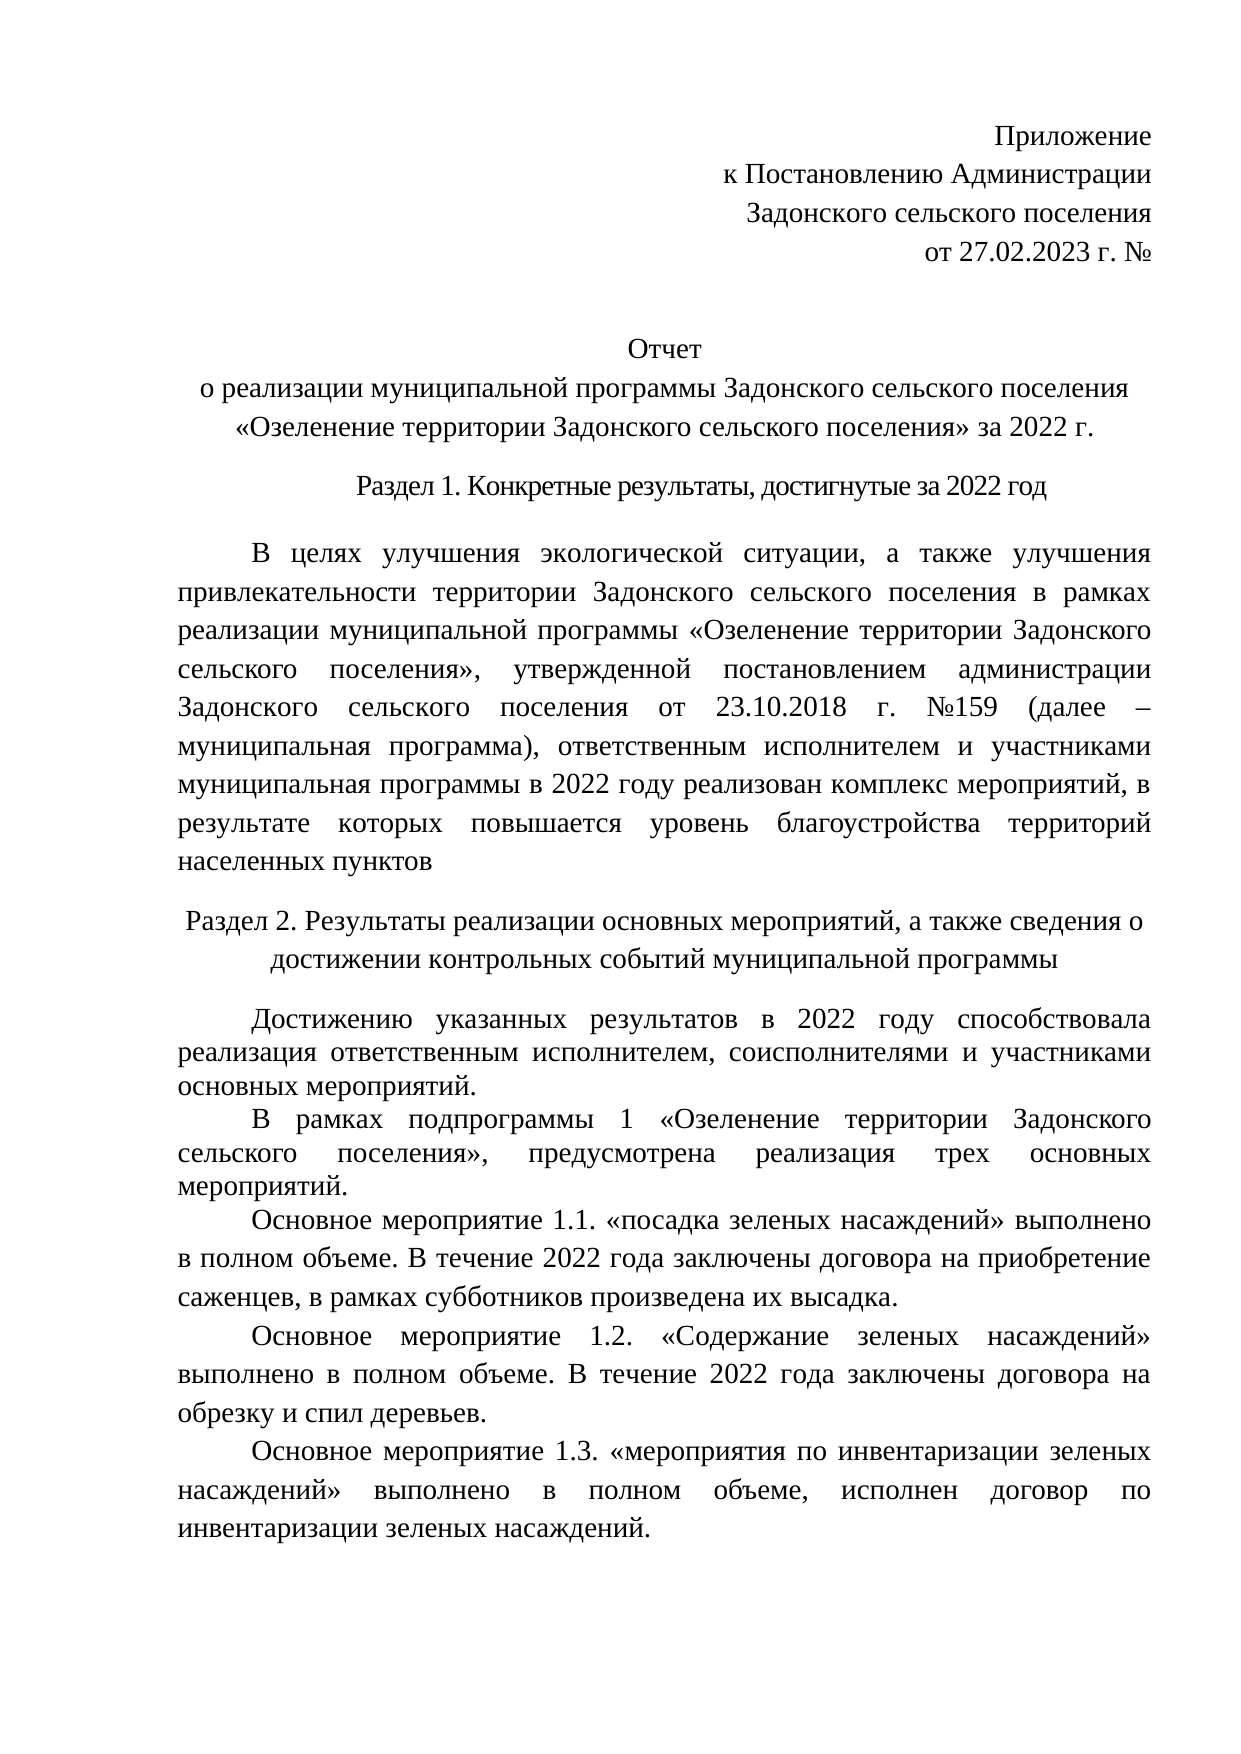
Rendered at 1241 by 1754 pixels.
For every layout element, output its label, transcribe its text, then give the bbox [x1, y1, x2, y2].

text В рамках подпрограммы 1 «Озеленение территории Задонского сельского поселения», предусмотрена реализация трех основных мероприятий. [177, 1101, 1152, 1202]
text к Постановлению Администрации [177, 157, 1152, 190]
text Задонского сельского поселения [177, 195, 1152, 229]
text Раздел 1. Конкретные результаты, достигнутые за 2022 год [252, 468, 1152, 502]
text Основное мероприятие 1.2. «Содержание зеленых насаждений» выполнено в полном объеме. В течение 2022 года заключены договора на обрезку и спил деревьев. [177, 1318, 1152, 1428]
text Основное мероприятие 1.1. «посадка зеленых насаждений» выполнено в полном объеме. В течение 2022 года заключены договора на приобретение саженцев, в рамках субботников произведена их высадка. [177, 1202, 1152, 1313]
text Достижению указанных результатов в 2022 году способствовала реализация ответственным исполнителем, соисполнителями и участниками основных мероприятий. [177, 1001, 1152, 1101]
text Отчет [177, 332, 1152, 365]
text В целях улучшения экологической ситуации, а также улучшения привлекательности территории Задонского сельского поселения в рамках реализации муниципальной программы «Озеленение территории Задонского сельского поселения», утвержденной постановлением администрации Задонского сельского поселения от 23.10.2018 г. №159 (далее – муниципальная программа), ответственным исполнителем и участниками муниципальная программы в 2022 году реализован комплекс мероприятий, в результате которых повышается уровень благоустройства территорий населенных пунктов [177, 535, 1152, 877]
text от 27.02.2023 г. № [177, 234, 1152, 267]
text Основное мероприятие 1.3. «мероприятия по инвентаризации зеленых насаждений» выполнено в полном объеме, исполнен договор по инвентаризации зеленых насаждений. [177, 1433, 1152, 1544]
text Раздел 2. Результаты реализации основных мероприятий, а также сведения о достижении контрольных событий муниципальной программы [177, 903, 1152, 975]
text о реализации муниципальной программы Задонского сельского поселения «Озеленение территории Задонского сельского поселения» за 2022 г. [177, 370, 1152, 442]
text Приложение [177, 118, 1152, 152]
